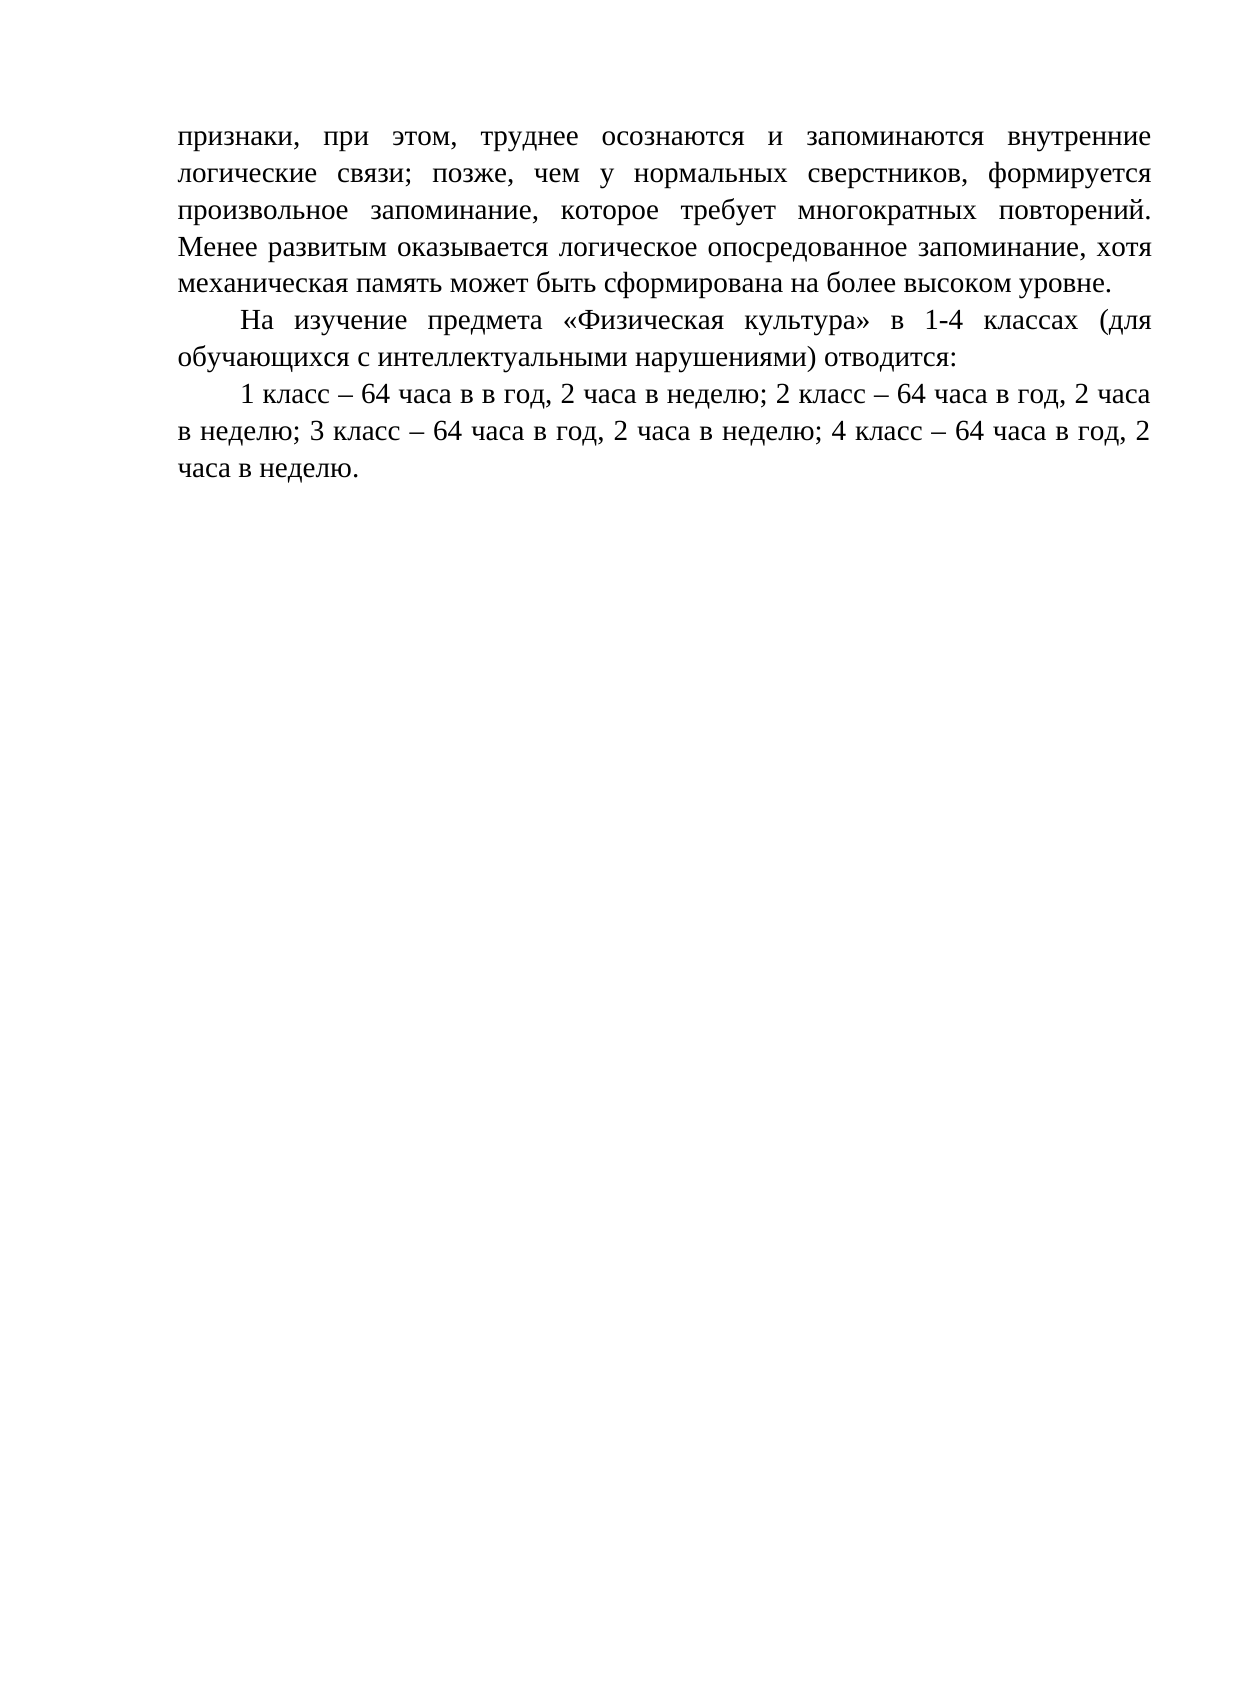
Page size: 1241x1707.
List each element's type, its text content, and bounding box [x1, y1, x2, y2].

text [177, 118, 1152, 299]
text На изучение предмета «Физическая культура» в 1-4 классах (для обучающихся с интеллектуальными нарушениями) отводится: [177, 302, 1152, 373]
text 1 класс – 64 часа в в год, 2 часа в неделю; 2 класс – 64 часа в год, 2 часа в неделю; 3 класс – 64 часа в год, 2 часа в неделю; 4 класс – 64 часа в год, 2 часа в неделю. [177, 376, 1152, 483]
